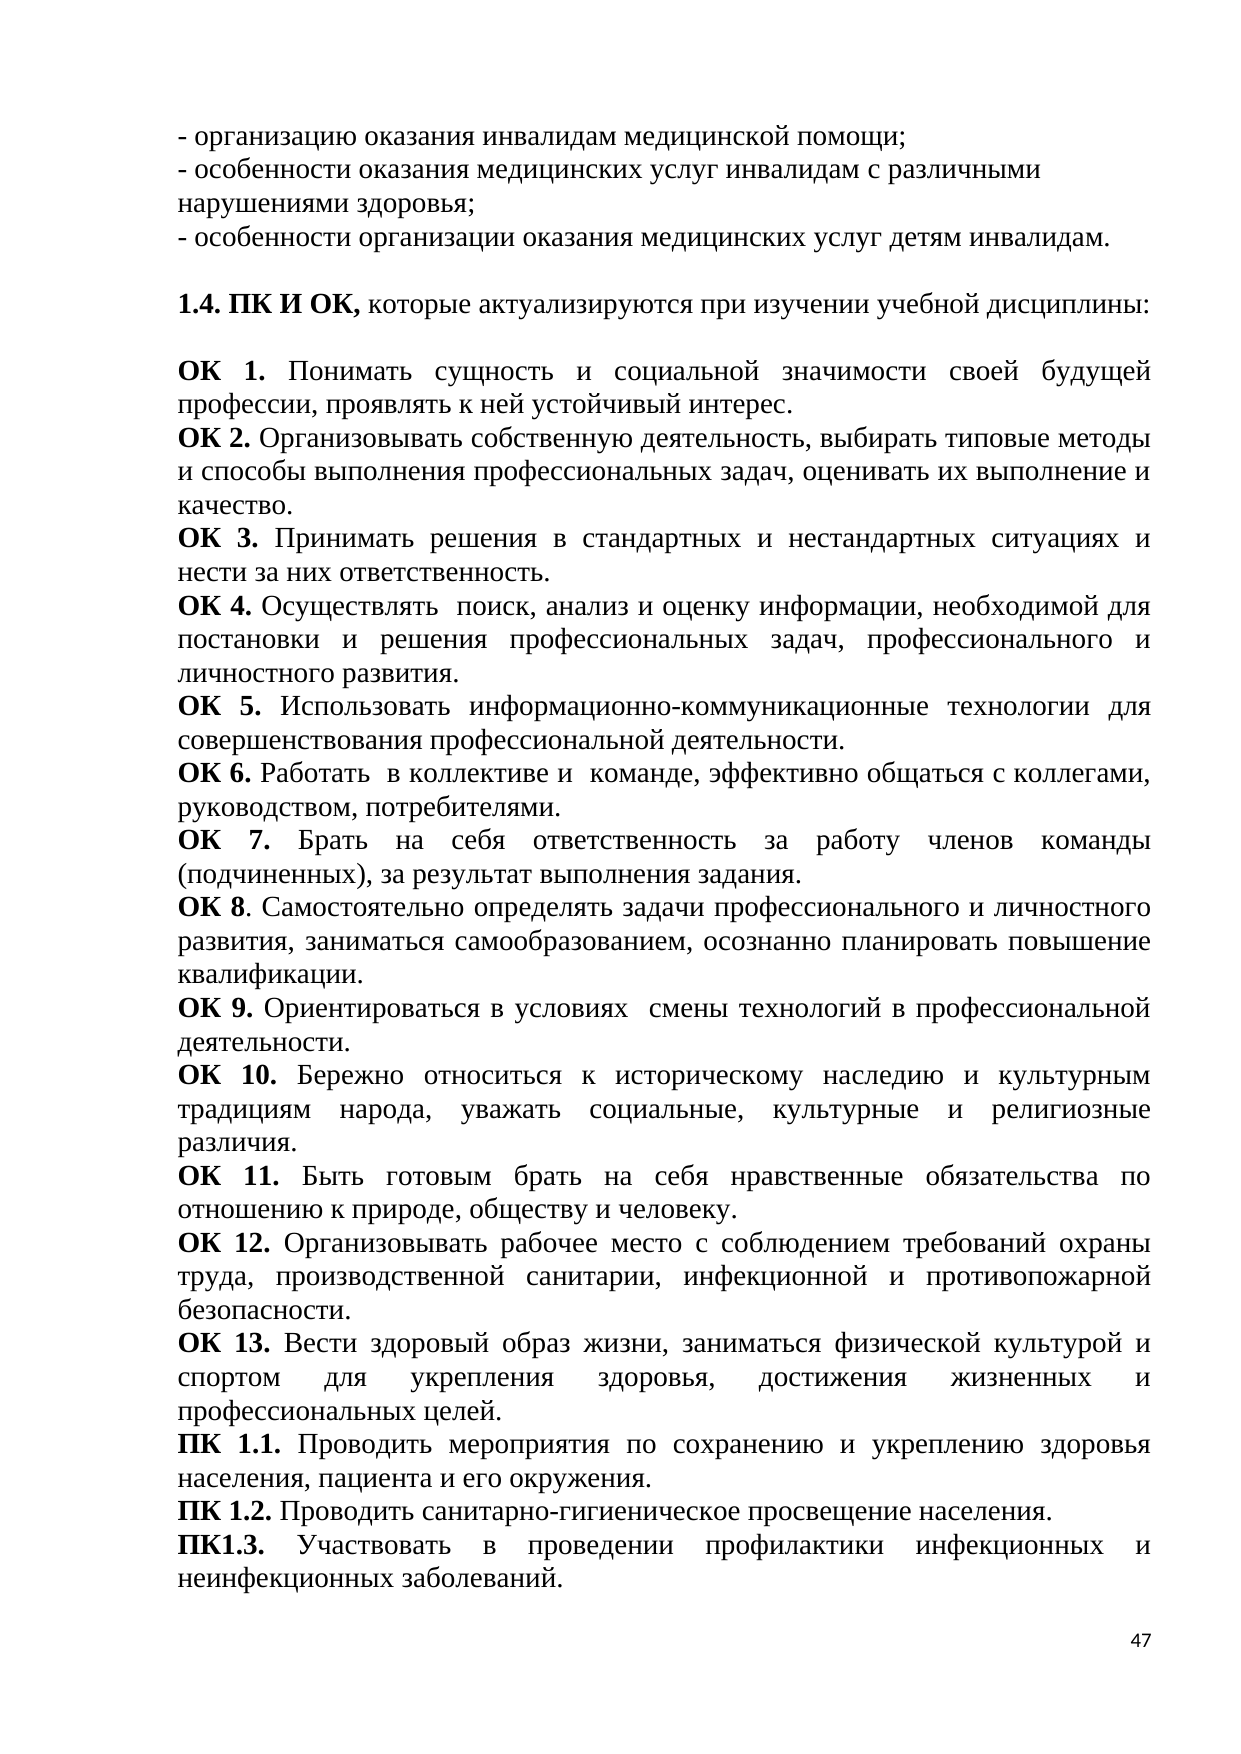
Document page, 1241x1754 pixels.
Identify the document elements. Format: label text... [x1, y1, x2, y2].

text ОК 4. Осуществлять поиск, анализ и оценку информации, необходимой для постановки и решения профессиональных задач, профессионального и личностного развития. [177, 588, 1152, 688]
text ОК 10. Бережно относиться к историческому наследию и культурным традициям народа, уважать социальные, культурные и религиозные различия. [177, 1057, 1152, 1158]
text ОК 2. Организовывать собственную деятельность, выбирать типовые методы и способы выполнения профессиональных задач, оценивать их выполнение и качество. [177, 420, 1152, 521]
text ПК 1.2. Проводить санитарно-гигиеническое просвещение населения. [177, 1493, 1152, 1527]
text - особенности оказания медицинских услуг инвалидам с различными нарушениями здоровья; [177, 152, 1152, 219]
text ОК 13. Вести здоровый образ жизни, заниматься физической культурой и спортом для укрепления здоровья, достижения жизненных и профессиональных целей. [177, 1326, 1152, 1426]
text ОК 9. Ориентироваться в условиях смены технологий в профессиональной деятельности. [177, 990, 1152, 1057]
text ОК 7. Брать на себя ответственность за работу членов команды (подчиненных), за результат выполнения задания. [177, 822, 1152, 889]
text ПК 1.1. Проводить мероприятия по сохранению и укреплению здоровья населения, пациента и его окружения. [177, 1426, 1152, 1493]
text ОК 3. Принимать решения в стандартных и нестандартных ситуациях и нести за них ответственность. [177, 521, 1152, 588]
text ОК 11. Быть готовым брать на себя нравственные обязательства по отношению к природе, обществу и человеку. [177, 1158, 1152, 1225]
text ОК 12. Организовывать рабочее место с соблюдением требований охраны труда, производственной санитарии, инфекционной и противопожарной безопасности. [177, 1225, 1152, 1326]
text ПК1.3. Участвовать в проведении профилактики инфекционных и неинфекционных заболеваний. [177, 1527, 1152, 1594]
text ОК 6. Работать в коллективе и команде, эффективно общаться с коллегами, руководством, потребителями. [177, 755, 1152, 822]
text ОК 1. Понимать сущность и социальной значимости своей будущей профессии, проявлять к ней устойчивый интерес. [177, 353, 1152, 420]
text - особенности организации оказания медицинских услуг детям инвалидам. [177, 219, 1152, 252]
text - организацию оказания инвалидам медицинской помощи; [177, 118, 1152, 152]
text ОК 8. Самостоятельно определять задачи профессионального и личностного развития, заниматься самообразованием, осознанно планировать повышение квалификации. [177, 889, 1152, 990]
text ОК 5. Использовать информационно-коммуникационные технологии для совершенствования профессиональной деятельности. [177, 688, 1152, 755]
text 1.4. ПК И ОК, которые актуализируются при изучении учебной дисциплины: [177, 286, 1152, 319]
